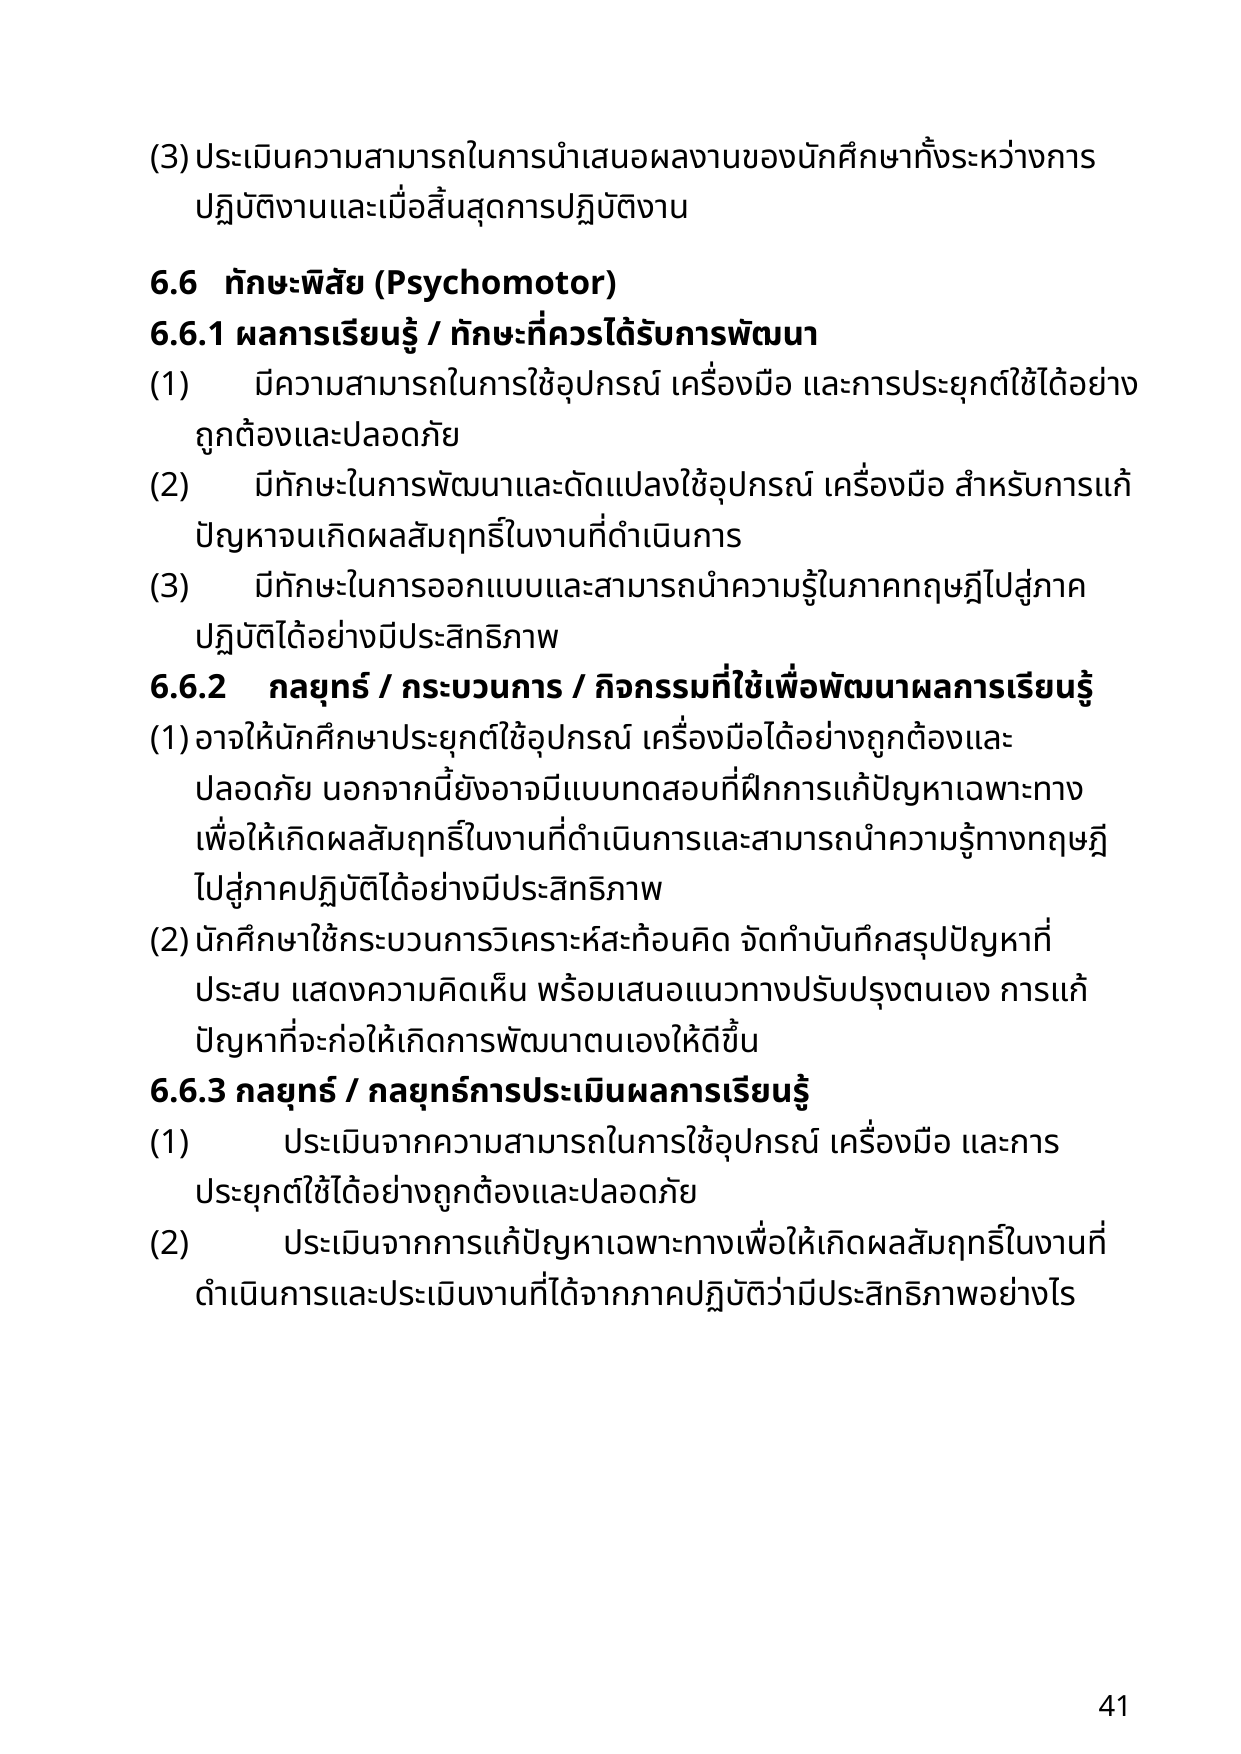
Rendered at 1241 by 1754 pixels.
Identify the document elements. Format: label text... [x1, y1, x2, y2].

list กลยุทธ์ / กระบวนการ / กิจกรรมที่ใช้เพื่อพัฒนาผลการเรียนรู้ [150, 663, 1132, 714]
list ประเมินความสามารถในการนำเสนอผลงานของนักศึกษาทั้งระหว่างการปฏิบัติงานและเมื่อสิ้นสุดการปฏิบัติงาน [150, 133, 1148, 234]
text 6.6 ทักษะพิสัย (Psychomotor) [150, 259, 1132, 309]
list (1) มีความสามารถในการใช้อุปกรณ์ เครื่องมือ และการประยุกต์ใช้ได้อย่างถูกต้องและปลอดภัย [150, 360, 1147, 461]
list 6.6.1 ผลการเรียนรู้ / ทักษะที่ควรได้รับการพัฒนา [150, 309, 1132, 360]
list 6.6.3 กลยุทธ์ / กลยุทธ์การประเมินผลการเรียนรู้ [150, 1067, 1132, 1118]
list (2) ประเมินจากการแก้ปัญหาเฉพาะทางเพื่อให้เกิดผลสัมฤทธิ์ในงานที่ดำเนินการและประเมินงานที่ได้จากภาคปฏิบัติว่ามีประสิทธิภาพอย่างไร [150, 1219, 1132, 1320]
list นักศึกษาใช้กระบวนการวิเคราะห์สะท้อนคิด จัดทำบันทึกสรุปปัญหาที่ประสบ แสดงความคิดเห็น พร้อมเสนอแนวทางปรับปรุงตนเอง การแก้ปัญหาที่จะก่อให้เกิดการพัฒนาตนเองให้ดีขึ้น [150, 916, 1132, 1067]
list (1) ประเมินจากความสามารถในการใช้อุปกรณ์ เครื่องมือ และการประยุกต์ใช้ได้อย่างถูกต้องและปลอดภัย [150, 1118, 1132, 1219]
list (2) มีทักษะในการพัฒนาและดัดแปลงใช้อุปกรณ์ เครื่องมือ สำหรับการแก้ปัญหาจนเกิดผลสัมฤทธิ์ในงานที่ดำเนินการ [150, 461, 1147, 562]
list (3) มีทักษะในการออกแบบและสามารถนำความรู้ในภาคทฤษฎีไปสู่ภาคปฏิบัติได้อย่างมีประสิทธิภาพ [150, 562, 1147, 663]
list อาจให้นักศึกษาประยุกต์ใช้อุปกรณ์ เครื่องมือได้อย่างถูกต้องและปลอดภัย นอกจากนี้ยังอาจมีแบบทดสอบที่ฝึกการแก้ปัญหาเฉพาะทางเพื่อให้เกิดผลสัมฤทธิ์ในงานที่ดำเนินการและสามารถนำความรู้ทางทฤษฎีไปสู่ภาคปฏิบัติได้อย่างมีประสิทธิภาพ [150, 714, 1132, 916]
